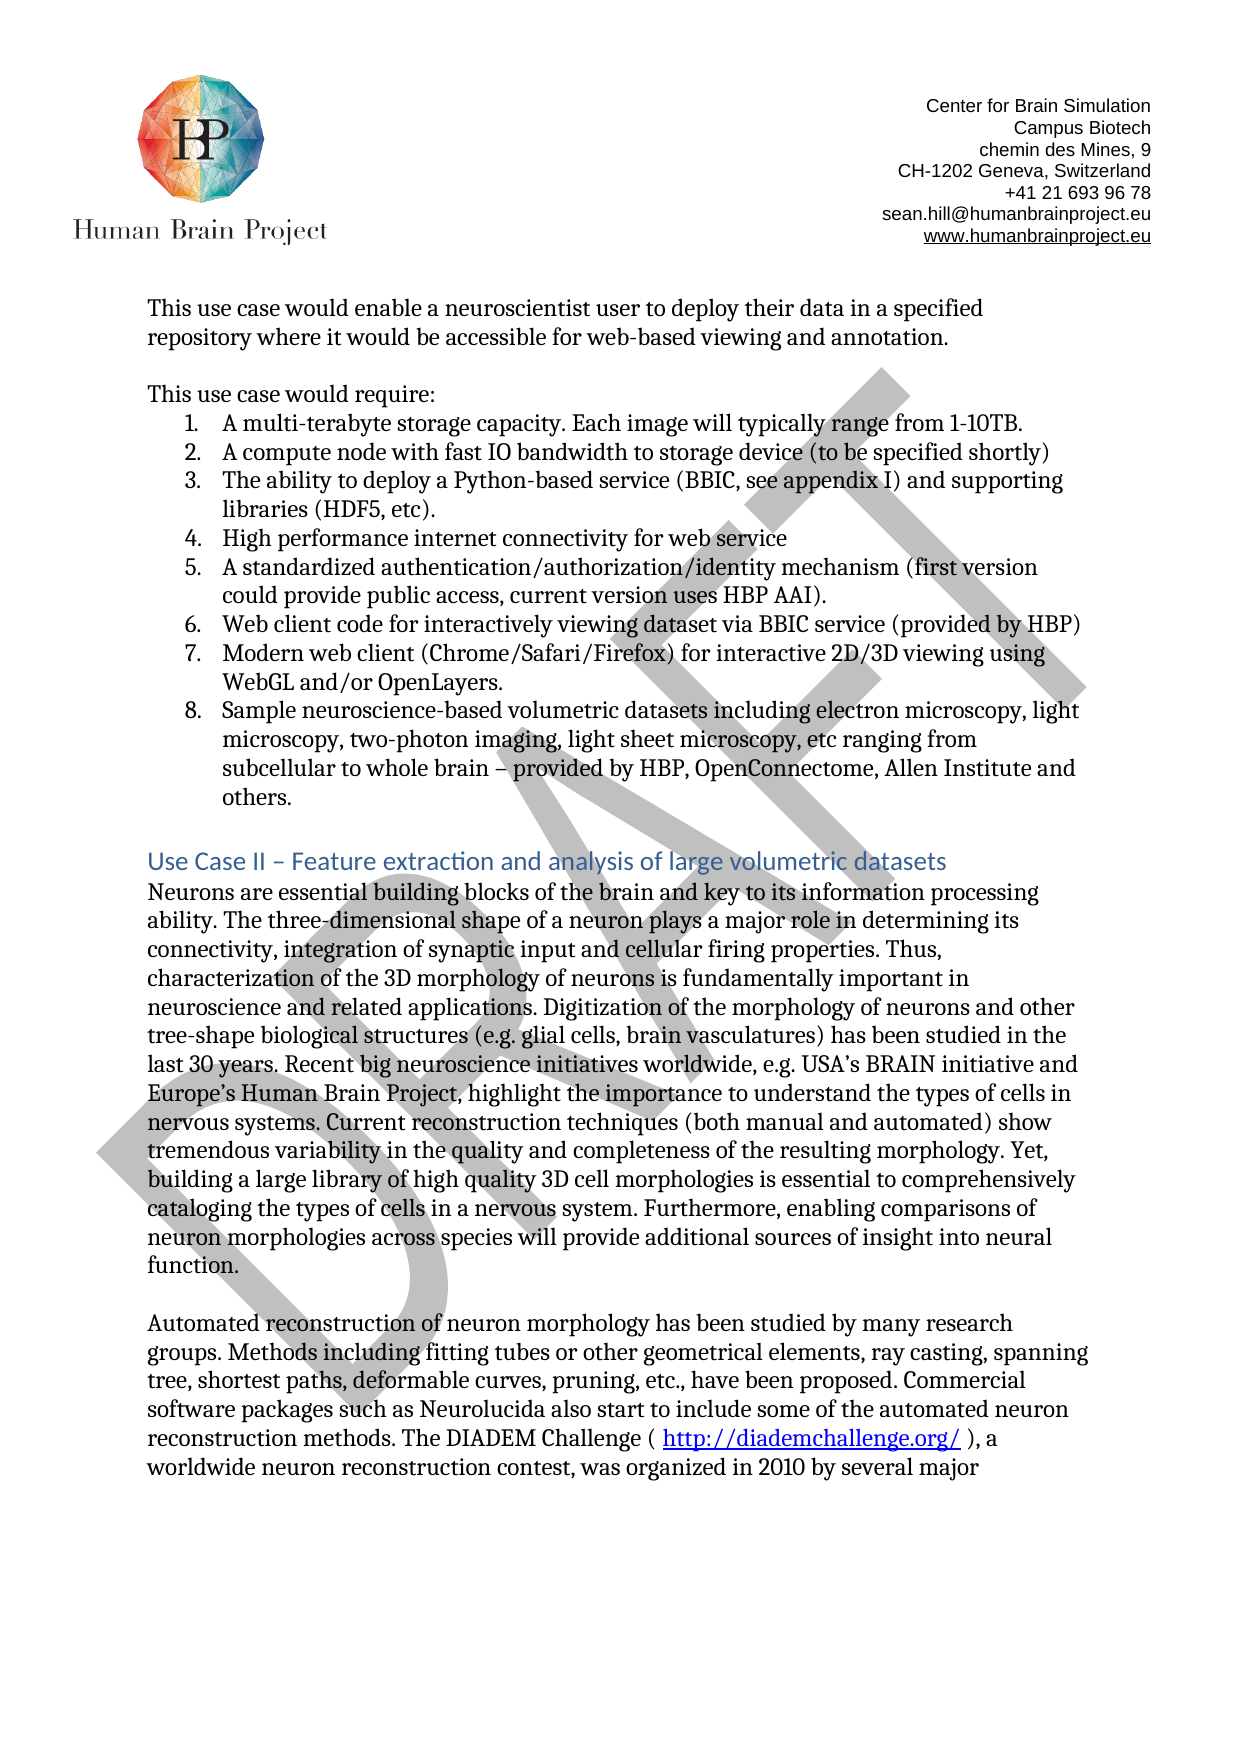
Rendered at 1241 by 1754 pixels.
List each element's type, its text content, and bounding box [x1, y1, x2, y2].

list Sample neuroscience-based volumetric datasets including electron microscopy, light microscopy, two-photon imaging, light sheet microscopy, etc ranging from subcellular to whole brain – provided by HBP, OpenConnectome, Allen Institute and others. [184, 696, 1093, 811]
list Web client code for interactively viewing dataset via BBIC service (provided by HBP) [184, 610, 1093, 639]
text Neurons are essential building blocks of the brain and key to its information processing ability. The three-dimensional shape of a neuron plays a major role in determining its connectivity, integration of synaptic input and cellular firing properties. Thus, characterization of the 3D morphology of neurons is fundamentally important in neuroscience and related applications. Digitization of the morphology of neurons and other tree-shape biological structures (e.g. glial cells, brain vasculatures) has been studied in the last 30 years. Recent big neuroscience initiatives worldwide, e.g. USA’s BRAIN initiative and Europe’s Human Brain Project, highlight the importance to understand the types of cells in nervous systems. Current reconstruction techniques (both manual and automated) show tremendous variability in the quality and completeness of the resulting morphology. Yet, building a large library of high quality 3D cell morphologies is essential to comprehensively cataloging the types of cells in a nervous system. Furthermore, enabling comparisons of neuron morphologies across species will provide additional sources of insight into neural function. [147, 877, 1093, 1280]
list The ability to deploy a Python-based service (BBIC, see appendix I) and supporting libraries (HDF5, etc). [184, 466, 1093, 524]
list High performance internet connectivity for web service [184, 524, 1093, 553]
text This use case would enable a neuroscientist user to deploy their data in a specified repository where it would be accessible for web-based viewing and annotation. [147, 294, 1093, 351]
list A standardized authentication/authorization/identity mechanism (first version could provide public access, current version uses HBP AAI). [184, 553, 1093, 610]
list A multi-terabyte storage capacity. Each image will typically range from 1-10TB. [184, 409, 1093, 438]
subtitle Use Case II – Feature extraction and analysis of large volumetric datasets [147, 844, 1093, 877]
list A compute node with fast IO bandwidth to storage device (to be specified shortly) [184, 438, 1093, 466]
list Modern web client (Chrome/Safari/Firefox) for interactive 2D/3D viewing using WebGL and/or OpenLayers. [184, 639, 1093, 696]
text This use case would require: [147, 380, 1093, 409]
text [147, 1309, 1093, 1481]
